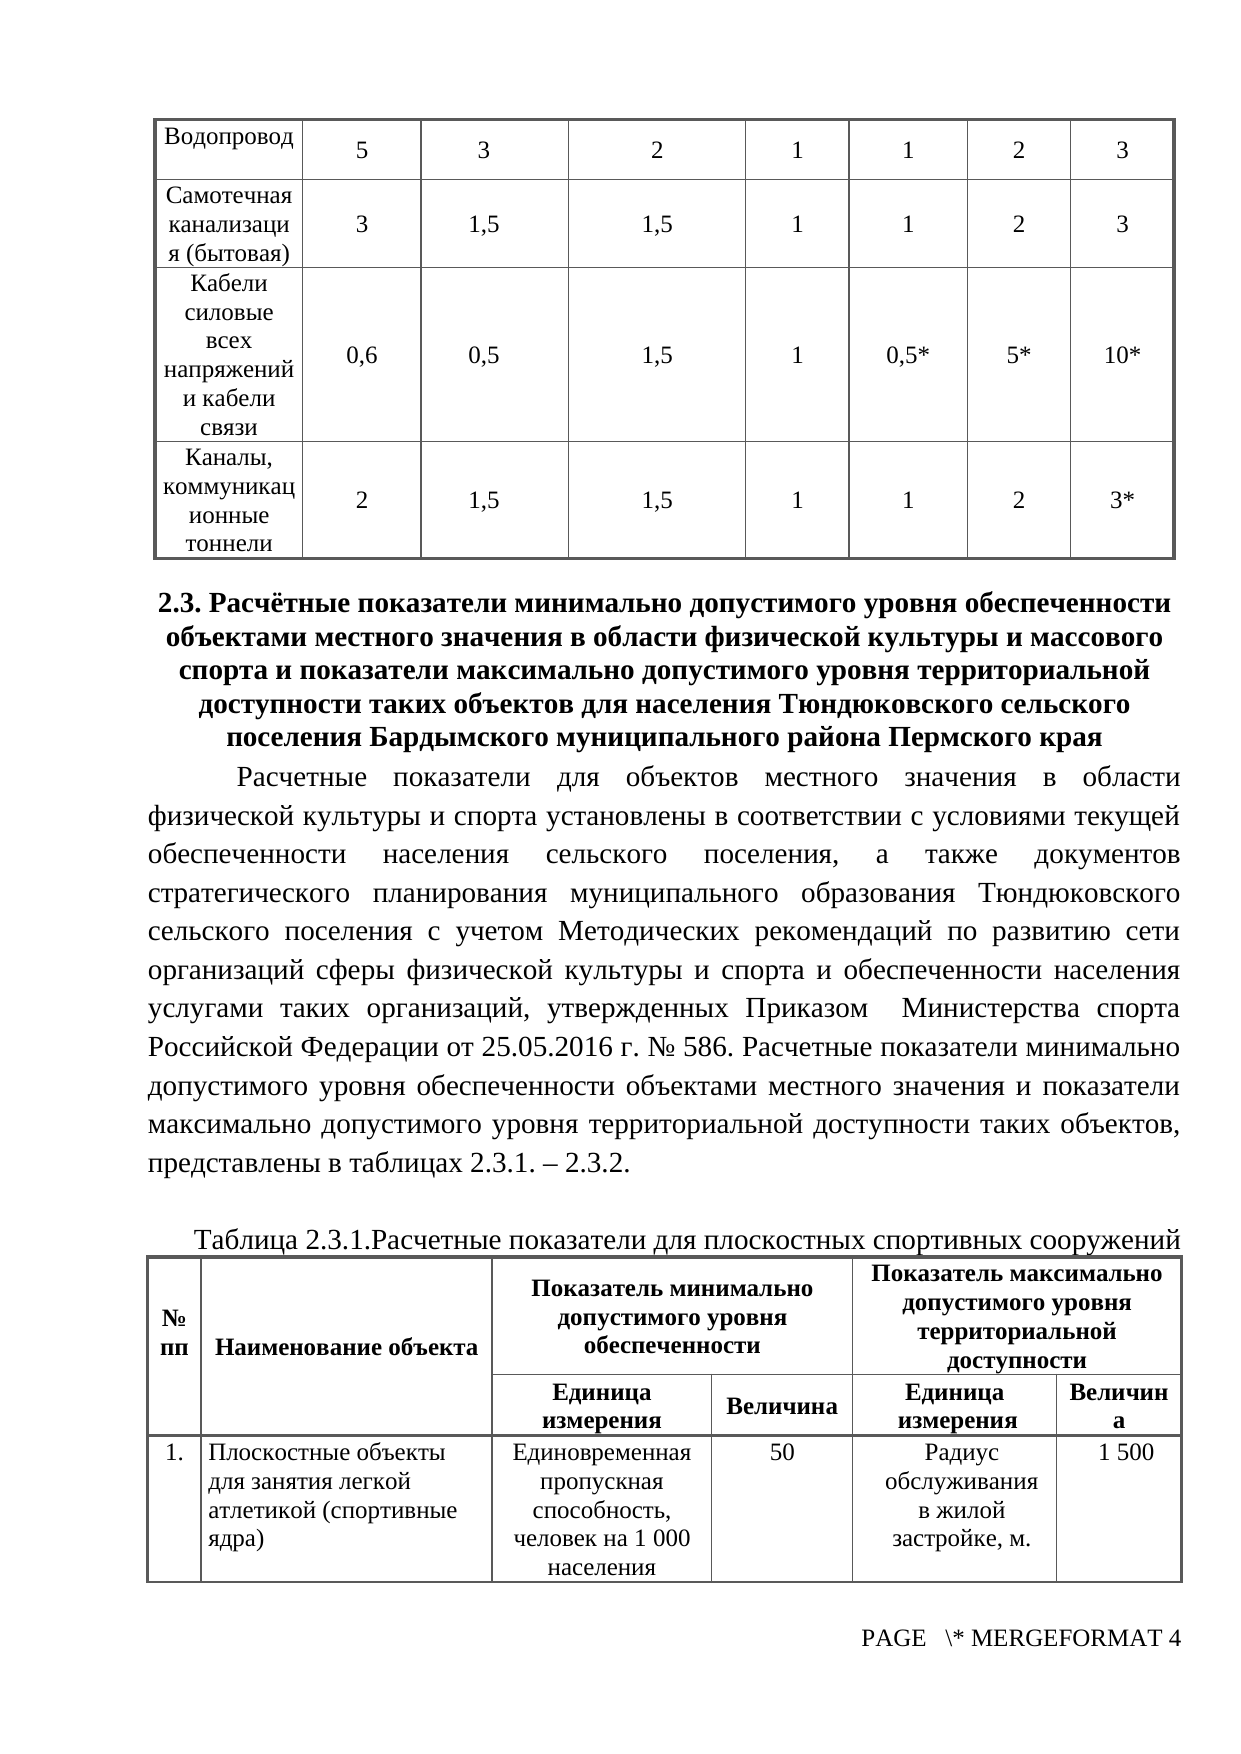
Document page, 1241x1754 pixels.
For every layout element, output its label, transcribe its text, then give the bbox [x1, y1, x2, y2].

table_cell Каналы, коммуникационные тоннели [157, 442, 302, 557]
table_cell 0,6 [303, 268, 420, 441]
table_cell 2 [968, 121, 1070, 179]
table_cell 1,5 [569, 442, 745, 557]
table_cell Плоскостные объекты для занятия легкой атлетикой (спортивные ядра) [202, 1437, 491, 1581]
table_cell Единовременная пропускная способность, человек на 1 000 населения [493, 1437, 711, 1581]
table_cell 1,5 [422, 180, 568, 267]
table_cell 3 [422, 121, 568, 179]
table_cell 5 [303, 121, 420, 179]
table_cell 10* [1071, 268, 1172, 441]
table_header Наименование объекта [202, 1259, 491, 1434]
table_header Показатель минимально допустимого уровня обеспеченности [493, 1259, 852, 1373]
table_cell 3 [303, 180, 420, 267]
table_cell 1 [746, 268, 848, 441]
table_cell Единица измерения [853, 1375, 1056, 1434]
table_cell 1 [850, 442, 967, 557]
table_cell 2 [303, 442, 420, 557]
table_cell 2 [569, 121, 745, 179]
text Расчетные показатели для объектов местного значения в области физической культуры и спорта установлены в соответствии с условиями текущей обеспеченности населения сельского поселения, а также документов стратегического планирования муниципального образования Тюндюковского сельского поселения с учетом Методических рекомендаций по развитию сети организаций сферы физической культуры и спорта и обеспеченности населения услугами таких организаций, утвержденных Приказом Министерства спорта Российской Федерации от 25.05.2016 г. № 586. Расчетные показатели минимально допустимого уровня обеспеченности объектами местного значения и показатели максимально допустимого уровня территориальной доступности таких объектов, представлены в таблицах 2.3.1. – 2.3.2. [148, 759, 1181, 1178]
table_cell Радиус обслуживания в жилой застройке, м. [853, 1437, 1056, 1581]
text Таблица 2.3.1.Расчетные показатели для плоскостных спортивных сооружений [148, 1222, 1181, 1255]
table_cell Водопровод [157, 121, 302, 179]
table_cell 1,5 [422, 442, 568, 557]
table_cell 3 [1071, 180, 1172, 267]
table_cell 0,5* [850, 268, 967, 441]
table_cell 1,5 [569, 180, 745, 267]
table_header Показатель максимально допустимого уровня территориальной доступности [853, 1259, 1180, 1373]
table_header № пп [149, 1259, 200, 1434]
table_cell Кабели силовые всех напряжений и кабели связи [157, 268, 302, 441]
table_cell 1 500 [1057, 1437, 1180, 1581]
table_cell 2 [968, 180, 1070, 267]
table_cell 1 [850, 180, 967, 267]
table_cell 1 [746, 442, 848, 557]
table_cell Единица измерения [493, 1375, 711, 1434]
subtitle 2.3. Расчётные показатели минимально допустимого уровня обеспеченности объектами местного значения в области физической культуры и массового спорта и показатели максимально допустимого уровня территориальной доступности таких объектов для населения Тюндюковского сельского поселения Бардымского муниципального района Пермского края [148, 585, 1181, 753]
table_cell Величина [1057, 1375, 1180, 1434]
table_cell 1 [850, 121, 967, 179]
table_cell 3 [1071, 121, 1172, 179]
table_cell 2 [968, 442, 1070, 557]
table_cell 0,5 [422, 268, 568, 441]
table_cell 1,5 [569, 268, 745, 441]
table_cell Самотечная канализация (бытовая) [157, 180, 302, 267]
table_cell Величина [712, 1375, 852, 1434]
table_cell 5* [968, 268, 1070, 441]
table_cell 1. [149, 1437, 200, 1581]
table_cell 3* [1071, 442, 1172, 557]
table_cell 1 [746, 121, 848, 179]
table_cell 50 [712, 1437, 852, 1581]
table_cell 1 [746, 180, 848, 267]
